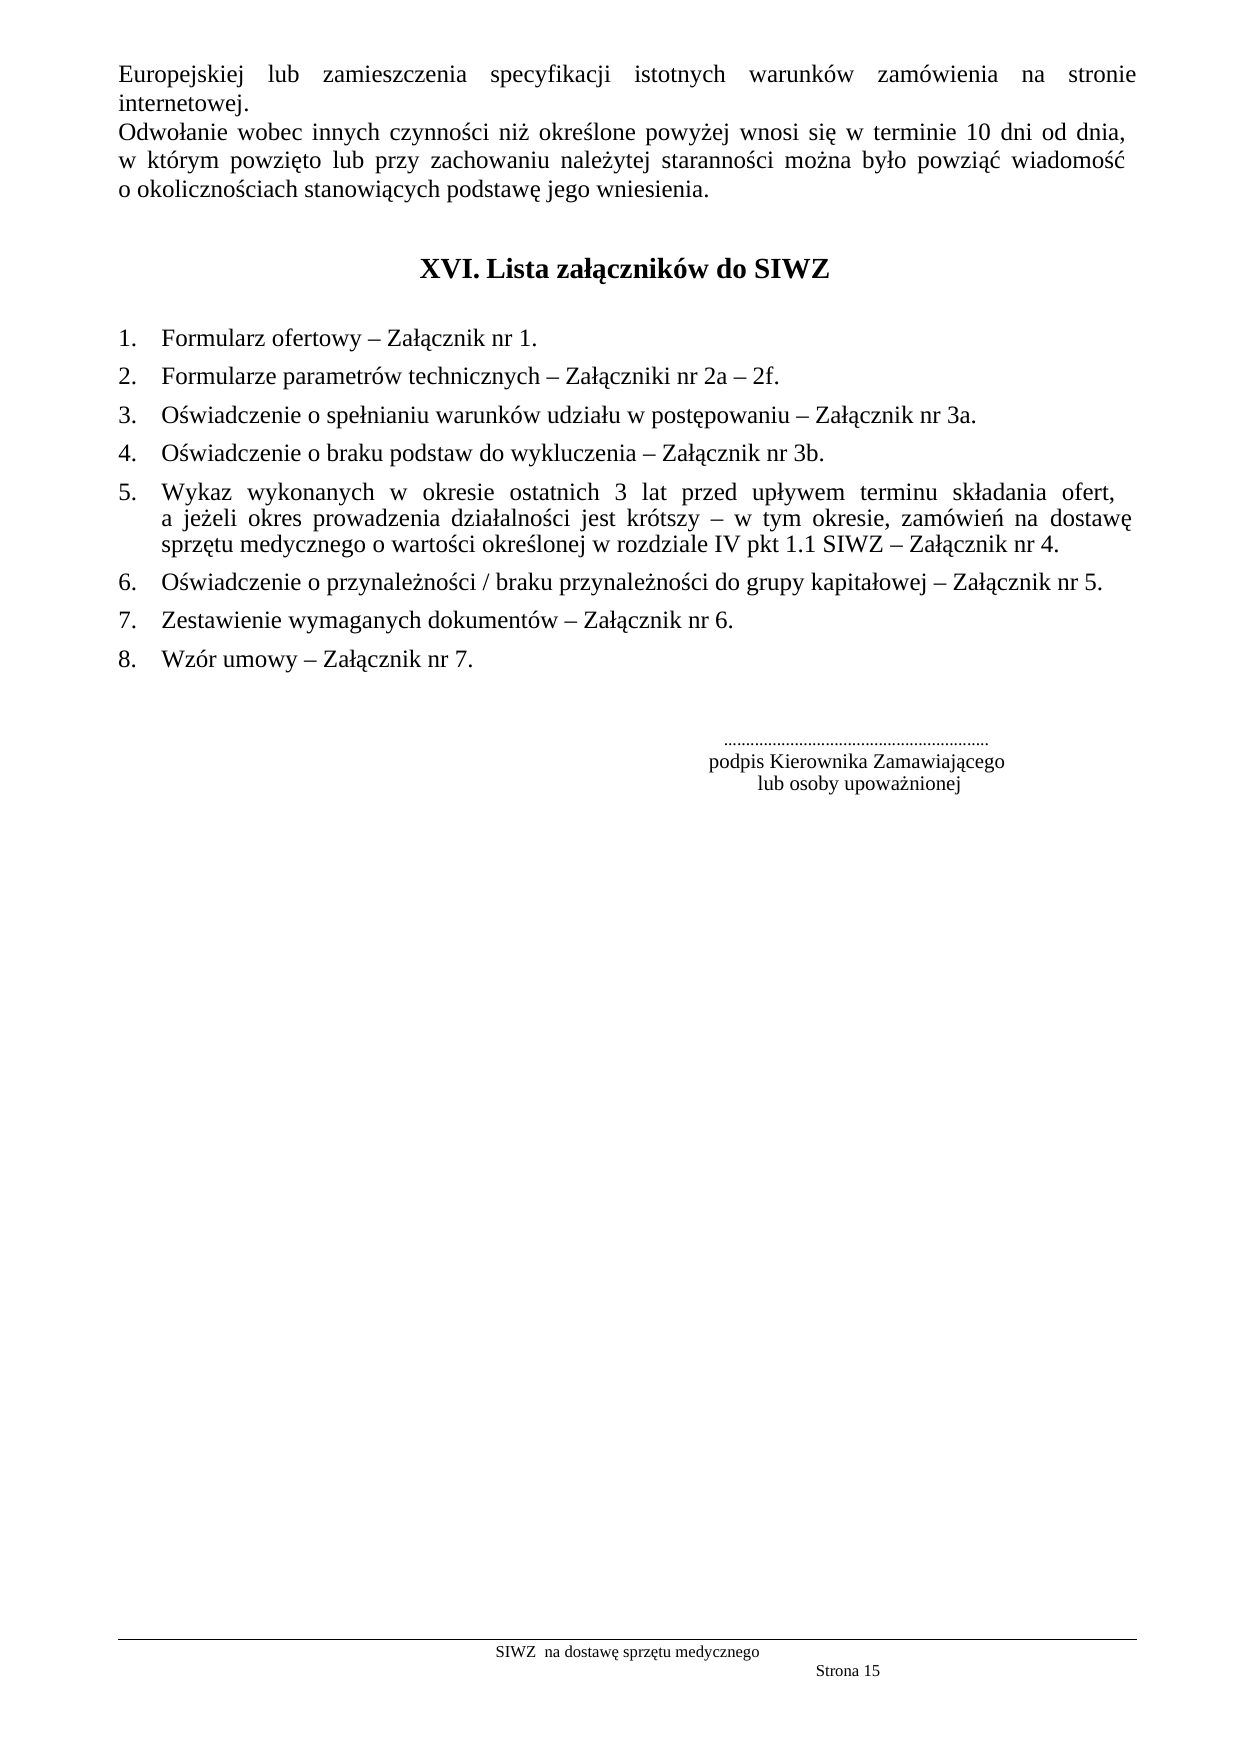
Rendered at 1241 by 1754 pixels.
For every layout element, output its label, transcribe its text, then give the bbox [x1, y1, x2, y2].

list Oświadczenie o braku podstaw do wykluczenia – Załącznik nr 3b. [118, 441, 1132, 467]
text ............................................................ [663, 728, 1082, 750]
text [118, 59, 1137, 117]
list Wzór umowy – Załącznik nr 7. [118, 647, 1131, 672]
list Wykaz wykonanych w okresie ostatnich 3 lat przed upływem terminu składania ofert, a jeżeli okres prowadzenia działalności jest krótszy – w tym okresie, zamówień na dostawę sprzętu medycznego o wartości określonej w rozdziale IV pkt 1.1 SIWZ – Załącznik nr 4. [118, 479, 1132, 557]
list Oświadczenie o przynależności / braku przynależności do grupy kapitałowej – Załącznik nr 5. [118, 570, 1132, 596]
list Formularz ofertowy – Załącznik nr 1. [118, 326, 1132, 352]
text XVI. Lista załączników do SIWZ [118, 256, 1132, 285]
list Oświadczenie o spełnianiu warunków udziału w postępowaniu – Załącznik nr 3a. [118, 402, 1132, 428]
text podpis Kierownika Zamawiającego [709, 750, 1082, 773]
list Zestawienie wymaganych dokumentów – Załącznik nr 6. [118, 608, 1131, 634]
text lub osoby upoważnionej [679, 773, 1082, 795]
text Odwołanie wobec innych czynności niż określone powyżej wnosi się w terminie 10 dni od dnia, w którym powzięto lub przy zachowaniu należytej staranności można było powziąć wiadomość o okolicznościach stanowiących podstawę jego wniesienia. [118, 117, 1137, 203]
list Formularze parametrów technicznych – Załączniki nr 2a – 2f. [118, 364, 1132, 390]
